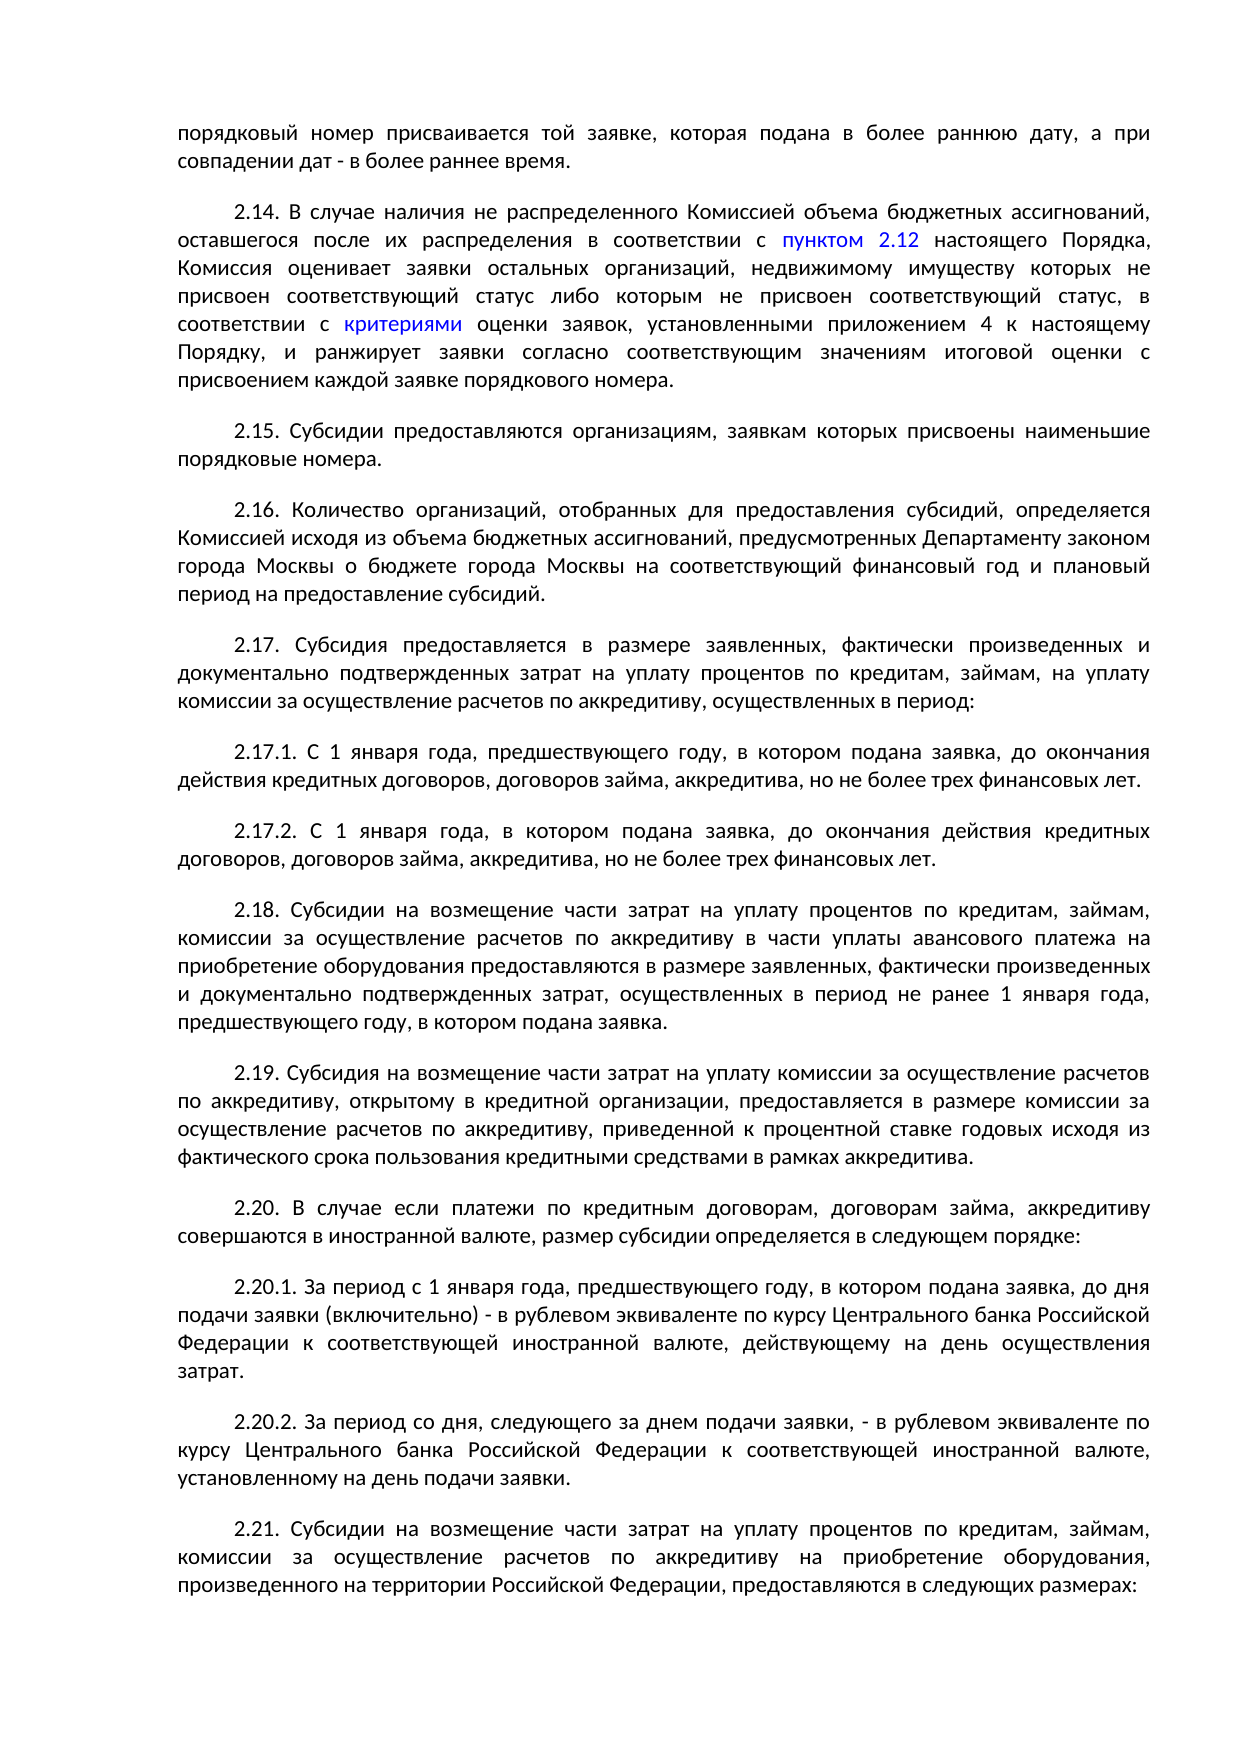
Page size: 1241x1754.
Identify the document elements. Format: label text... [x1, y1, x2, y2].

text 2.17.2. С 1 января года, в котором подана заявка, до окончания действия кредитных договоров, договоров займа, аккредитива, но не более трех финансовых лет. [177, 816, 1152, 872]
text 2.17.1. С 1 января года, предшествующего году, в котором подана заявка, до окончания действия кредитных договоров, договоров займа, аккредитива, но не более трех финансовых лет. [177, 737, 1152, 793]
text 2.17. Субсидия предоставляется в размере заявленных, фактически произведенных и документально подтвержденных затрат на уплату процентов по кредитам, займам, на уплату комиссии за осуществление расчетов по аккредитиву, осуществленных в период: [177, 630, 1152, 714]
text 2.20.2. За период со дня, следующего за днем подачи заявки, - в рублевом эквиваленте по курсу Центрального банка Российской Федерации к соответствующей иностранной валюте, установленному на день подачи заявки. [177, 1407, 1152, 1491]
text 2.20. В случае если платежи по кредитным договорам, договорам займа, аккредитиву совершаются в иностранной валюте, размер субсидии определяется в следующем порядке: [177, 1193, 1152, 1249]
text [177, 118, 1152, 174]
text 2.18. Субсидии на возмещение части затрат на уплату процентов по кредитам, займам, комиссии за осуществление расчетов по аккредитиву в части уплаты авансового платежа на приобретение оборудования предоставляются в размере заявленных, фактически произведенных и документально подтвержденных затрат, осуществленных в период не ранее 1 января года, предшествующего году, в котором подана заявка. [177, 895, 1152, 1035]
text 2.19. Субсидия на возмещение части затрат на уплату комиссии за осуществление расчетов по аккредитиву, открытому в кредитной организации, предоставляется в размере комиссии за осуществление расчетов по аккредитиву, приведенной к процентной ставке годовых исходя из фактического срока пользования кредитными средствами в рамках аккредитива. [177, 1058, 1152, 1170]
text 2.15. Субсидии предоставляются организациям, заявкам которых присвоены наименьшие порядковые номера. [177, 416, 1152, 472]
text 2.20.1. За период с 1 января года, предшествующего году, в котором подана заявка, до дня подачи заявки (включительно) - в рублевом эквиваленте по курсу Центрального банка Российской Федерации к соответствующей иностранной валюте, действующему на день осуществления затрат. [177, 1272, 1152, 1384]
text 2.14. В случае наличия не распределенного Комиссией объема бюджетных ассигнований, оставшегося после их распределения в соответствии с пунктом 2.12 настоящего Порядка, Комиссия оценивает заявки остальных организаций, недвижимому имуществу которых не присвоен соответствующий статус либо которым не присвоен соответствующий статус, в соответствии с критериями оценки заявок, установленными приложением 4 к настоящему Порядку, и ранжирует заявки согласно соответствующим значениям итоговой оценки с присвоением каждой заявке порядкового номера. [177, 197, 1152, 393]
text 2.21. Субсидии на возмещение части затрат на уплату процентов по кредитам, займам, комиссии за осуществление расчетов по аккредитиву на приобретение оборудования, произведенного на территории Российской Федерации, предоставляются в следующих размерах: [177, 1514, 1152, 1598]
text 2.16. Количество организаций, отобранных для предоставления субсидий, определяется Комиссией исходя из объема бюджетных ассигнований, предусмотренных Департаменту законом города Москвы о бюджете города Москвы на соответствующий финансовый год и плановый период на предоставление субсидий. [177, 495, 1152, 607]
